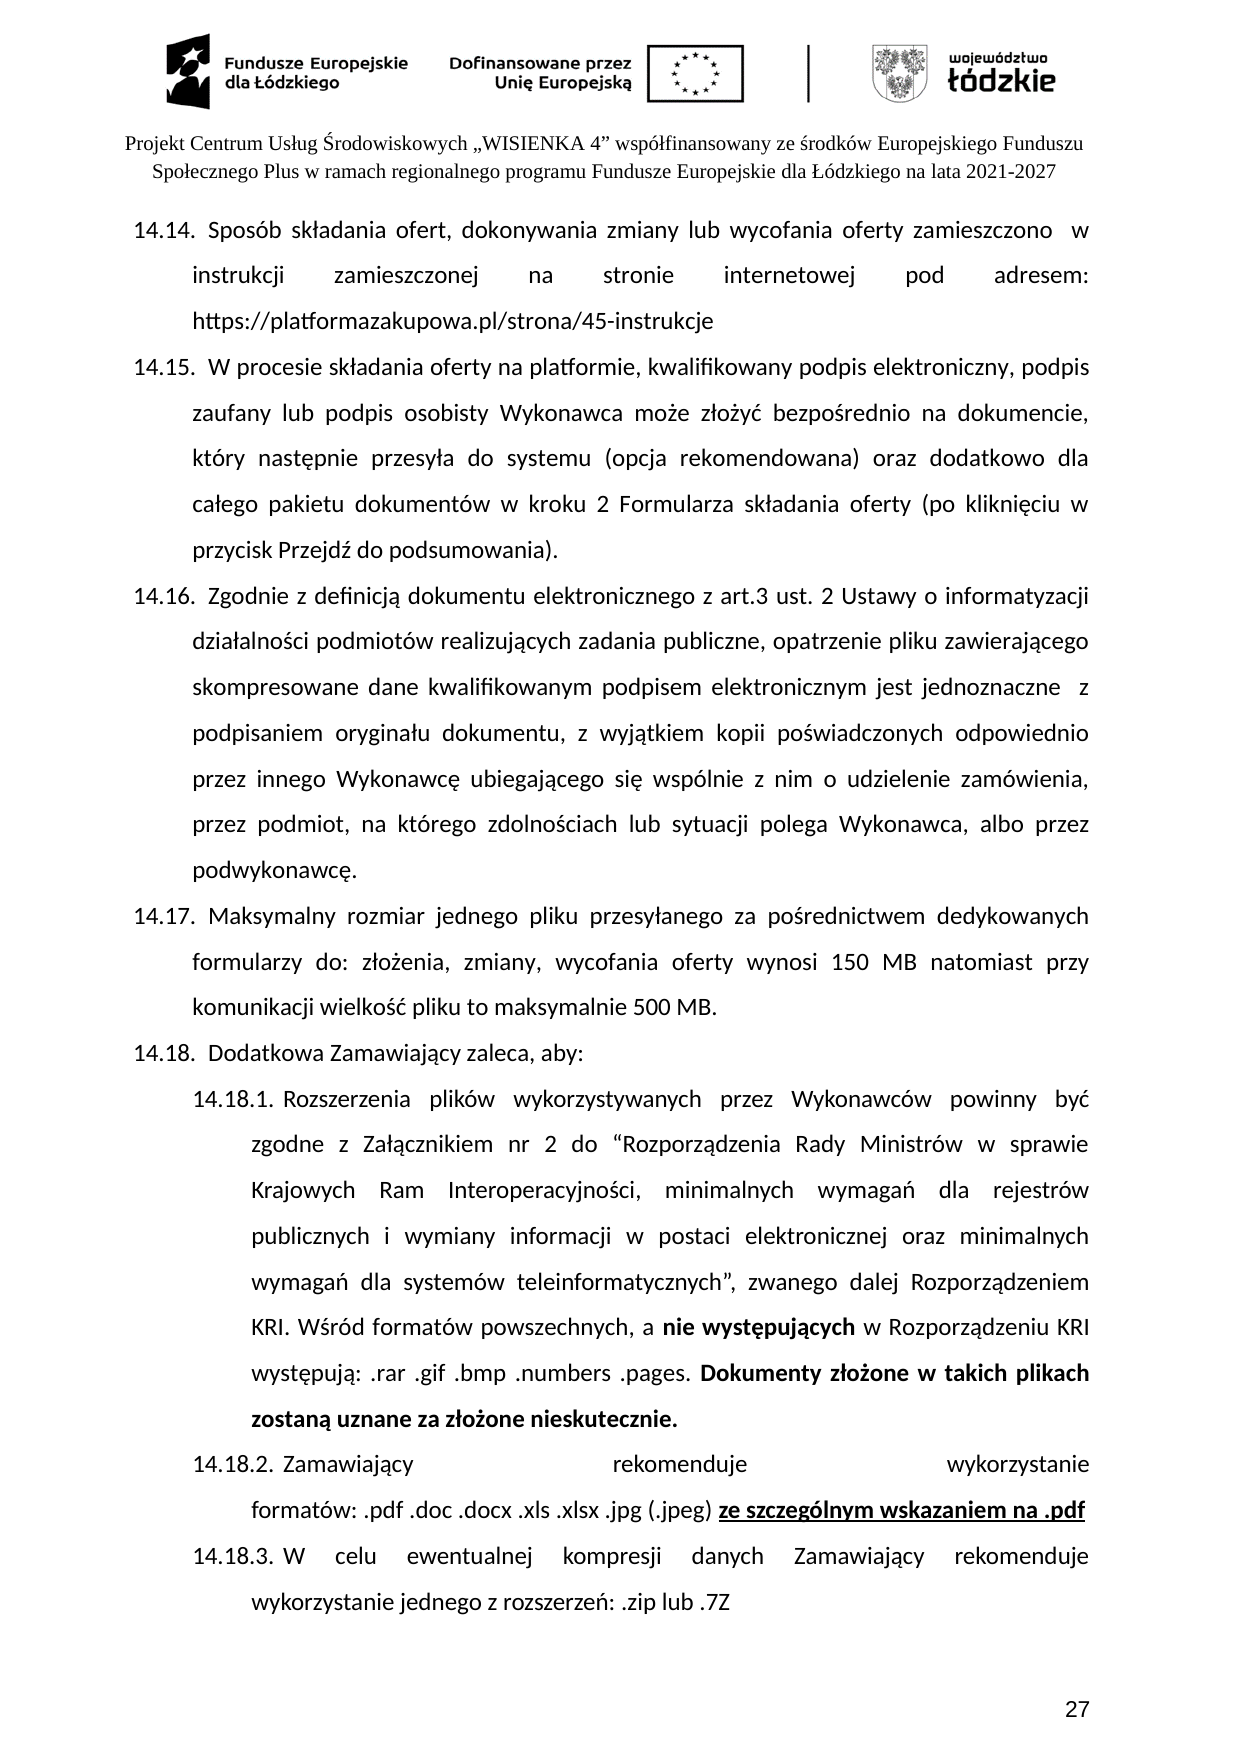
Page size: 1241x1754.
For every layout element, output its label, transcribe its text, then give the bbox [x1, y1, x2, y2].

list Dodatkowa Zamawiający zaleca, aby: [133, 1037, 1090, 1068]
list Sposób składania ofert, dokonywania zmiany lub wycofania oferty zamieszczono w instrukcji zamieszczonej na stronie internetowej pod adresem: https://platformazakupowa.pl/strona/45-instrukcje [133, 214, 1090, 336]
list Zgodnie z definicją dokumentu elektronicznego z art.3 ust. 2 Ustawy o informatyzacji działalności podmiotów realizujących zadania publiczne, opatrzenie pliku zawierającego skompresowane dane kwalifikowanym podpisem elektronicznym jest jednoznaczne z podpisaniem oryginału dokumentu, z wyjątkiem kopii poświadczonych odpowiednio przez innego Wykonawcę ubiegającego się wspólnie z nim o udzielenie zamówienia, przez podmiot, na którego zdolnościach lub sytuacji polega Wykonawca, albo przez podwykonawcę. [133, 580, 1090, 885]
list W celu ewentualnej kompresji danych Zamawiający rekomenduje wykorzystanie jednego z rozszerzeń: .zip lub .7Z [192, 1540, 1090, 1616]
list W procesie składania oferty na platformie, kwalifikowany podpis elektroniczny, podpis zaufany lub podpis osobisty Wykonawca może złożyć bezpośrednio na dokumencie, który następnie przesyła do systemu (opcja rekomendowana) oraz dodatkowo dla całego pakietu dokumentów w kroku 2 Formularza składania oferty (po kliknięciu w przycisk Przejdź do podsumowania). [133, 351, 1090, 564]
list Maksymalny rozmiar jednego pliku przesyłanego za pośrednictwem dedykowanych formularzy do: złożenia, zmiany, wycofania oferty wynosi 150 MB natomiast przy komunikacji wielkość pliku to maksymalnie 500 MB. [133, 900, 1090, 1022]
list Zamawiający rekomenduje wykorzystanie formatów: .pdf .doc .docx .xls .xlsx .jpg (.jpeg) ze szczególnym wskazaniem na .pdf [192, 1449, 1090, 1525]
picture [145, 14, 1078, 128]
list Rozszerzenia plików wykorzystywanych przez Wykonawców powinny być zgodne z Załącznikiem nr 2 do “Rozporządzenia Rady Ministrów w sprawie Krajowych Ram Interoperacyjności, minimalnych wymagań dla rejestrów publicznych i wymiany informacji w postaci elektronicznej oraz minimalnych wymagań dla systemów teleinformatycznych”, zwanego dalej Rozporządzeniem KRI. Wśród formatów powszechnych, a nie występujących w Rozporządzeniu KRI występują: .rar .gif .bmp .numbers .pages. Dokumenty złożone w takich plikach zostaną uznane za złożone nieskutecznie. [192, 1083, 1090, 1433]
